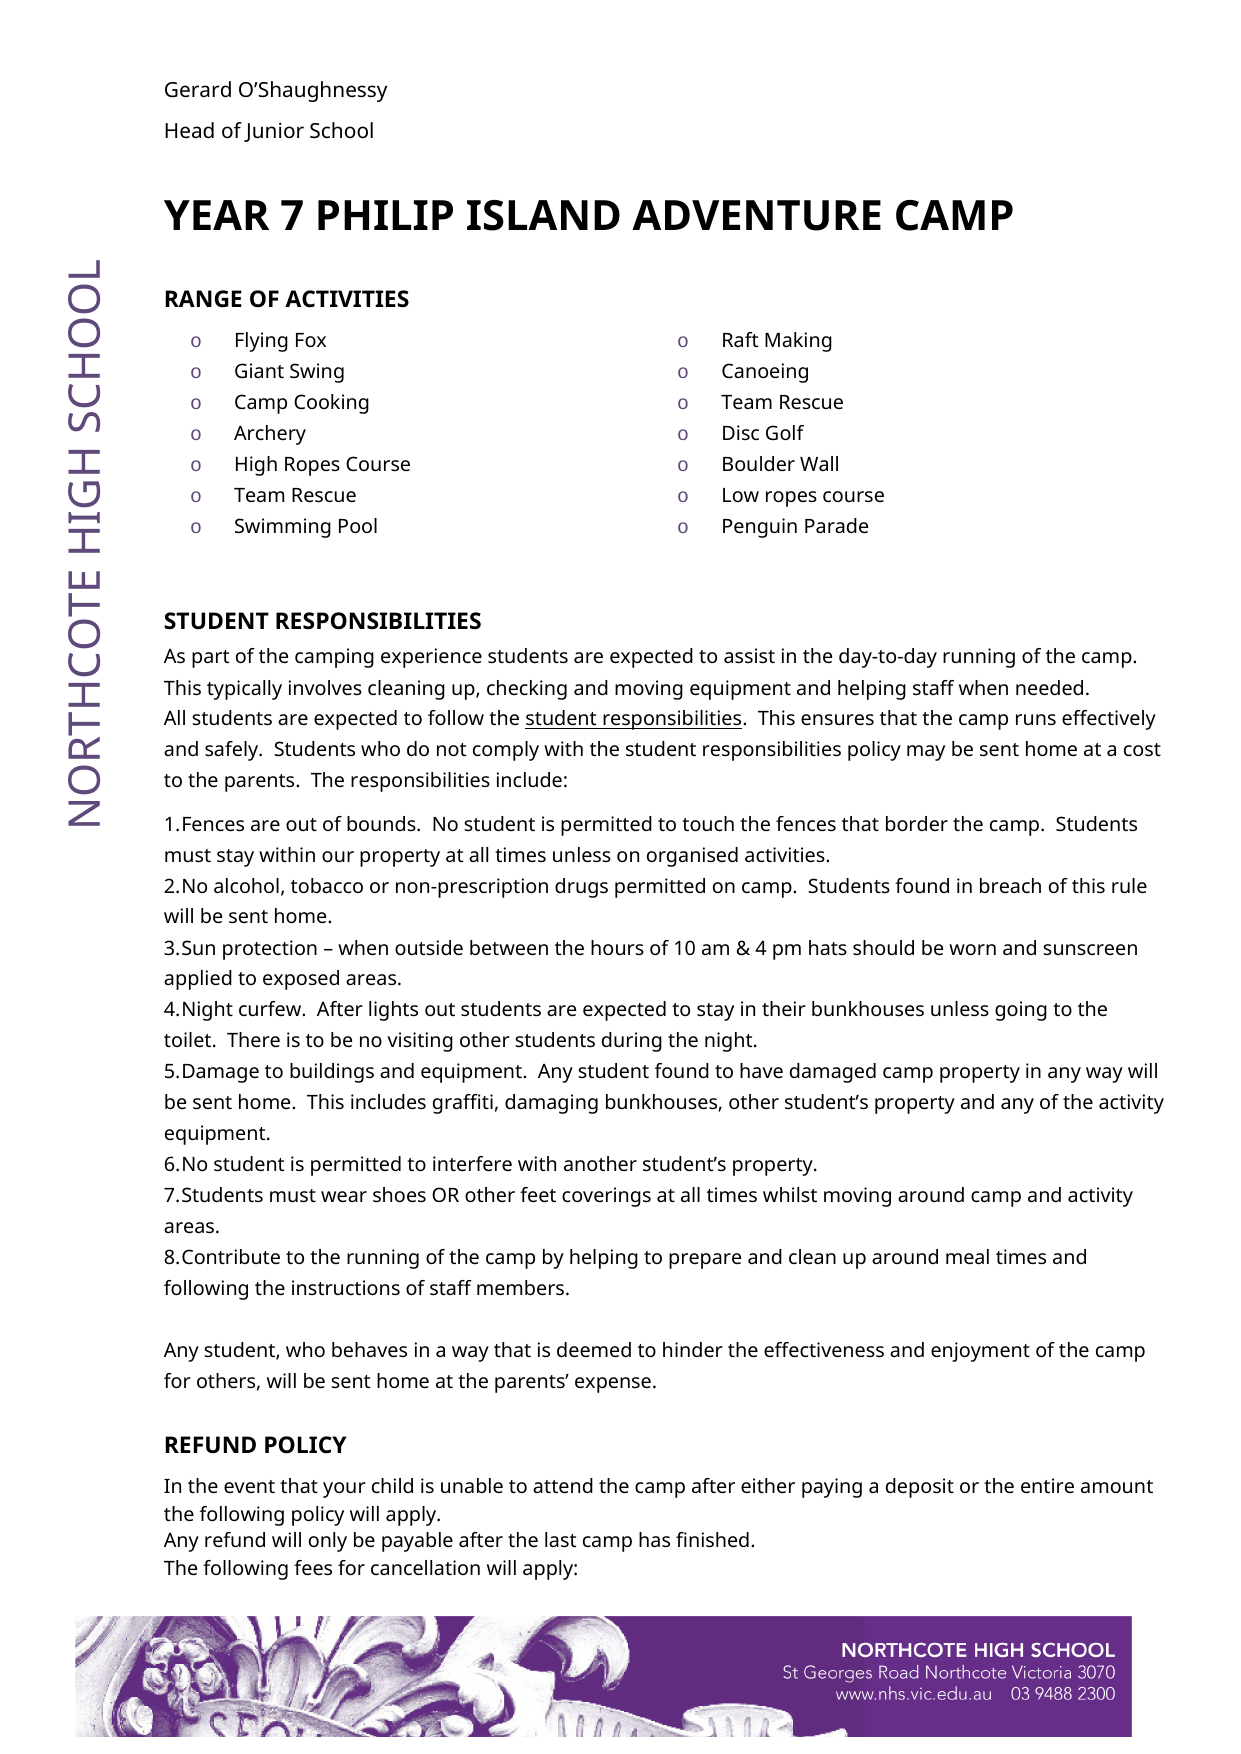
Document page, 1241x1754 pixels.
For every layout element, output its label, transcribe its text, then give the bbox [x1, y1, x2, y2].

table_cell Camp Cooking [175, 389, 662, 419]
picture [75, 1616, 1132, 1737]
table_header Flying Fox [175, 327, 662, 358]
text As part of the camping experience students are expected to assist in the day-to-day running of the camp. This typically involves cleaning up, checking and moving equipment and helping staff when needed. [164, 643, 1165, 701]
table_cell Giant Swing [175, 358, 662, 389]
list Students must wear shoes OR other feet coverings at all times whilst moving around camp and activity areas. [164, 1181, 1165, 1239]
table_cell High Ropes Course Team Rescue [175, 451, 662, 513]
table_cell Archery [175, 420, 662, 451]
table_cell Canoeing [662, 358, 1149, 389]
text Head of Junior School [164, 116, 1165, 144]
list Contribute to the running of the camp by helping to prepare and clean up around meal times and following the instructions of staff members. [164, 1243, 1165, 1301]
text Gerard O’Shaughnessy [164, 75, 1165, 103]
text All students are expected to follow the student responsibilities. This ensures that the camp runs effectively and safely. Students who do not comply with the student responsibilities policy may be sent home at a cost to the parents. The responsibilities include: [164, 705, 1165, 793]
list Sun protection – when outside between the hours of 10 am & 4 pm hats should be worn and sunscreen applied to exposed areas. [164, 934, 1165, 992]
table_cell Disc Golf [662, 420, 1149, 451]
table_cell Team Rescue [662, 389, 1149, 419]
text YEAR 7 PHILIP ISLAND ADVENTURE CAMP [75, 185, 1165, 242]
text Any refund will only be payable after the last camp has finished. [164, 1527, 1165, 1554]
list Fences are out of bounds. No student is permitted to touch the fences that border the camp. Students must stay within our property at all times unless on organised activities. [164, 810, 1165, 868]
text Any student, who behaves in a way that is deemed to hinder the effectiveness and enjoyment of the camp for others, will be sent home at the parents’ expense. [164, 1336, 1165, 1394]
table_cell Boulder Wall Low ropes course [662, 451, 1149, 513]
text The following fees for cancellation will apply: [164, 1554, 1165, 1581]
text In the event that your child is unable to attend the camp after either paying a deposit or the entire amount the following policy will apply. [164, 1473, 1165, 1527]
list Damage to buildings and equipment. Any student found to have damaged camp property in any way will be sent home. This includes graffiti, damaging bunkhouses, other student’s property and any of the activity equipment. [164, 1057, 1165, 1146]
subtitle RANGE OF ACTIVITIES [164, 283, 1165, 314]
list No student is permitted to interfere with another student’s property. [164, 1150, 1165, 1177]
list No alcohol, tobacco or non-prescription drugs permitted on camp. Students found in breach of this rule will be sent home. [164, 872, 1165, 930]
list Night curfew. After lights out students are expected to stay in their bunkhouses unless going to the toilet. There is to be no visiting other students during the night. [164, 996, 1165, 1053]
table_header Raft Making [662, 327, 1149, 358]
subtitle STUDENT RESPONSIBILITIES [164, 605, 1165, 637]
text REFUND POLICY [75, 1429, 1165, 1460]
table_cell Penguin Parade [662, 513, 1149, 564]
table_cell Swimming Pool [175, 513, 662, 564]
